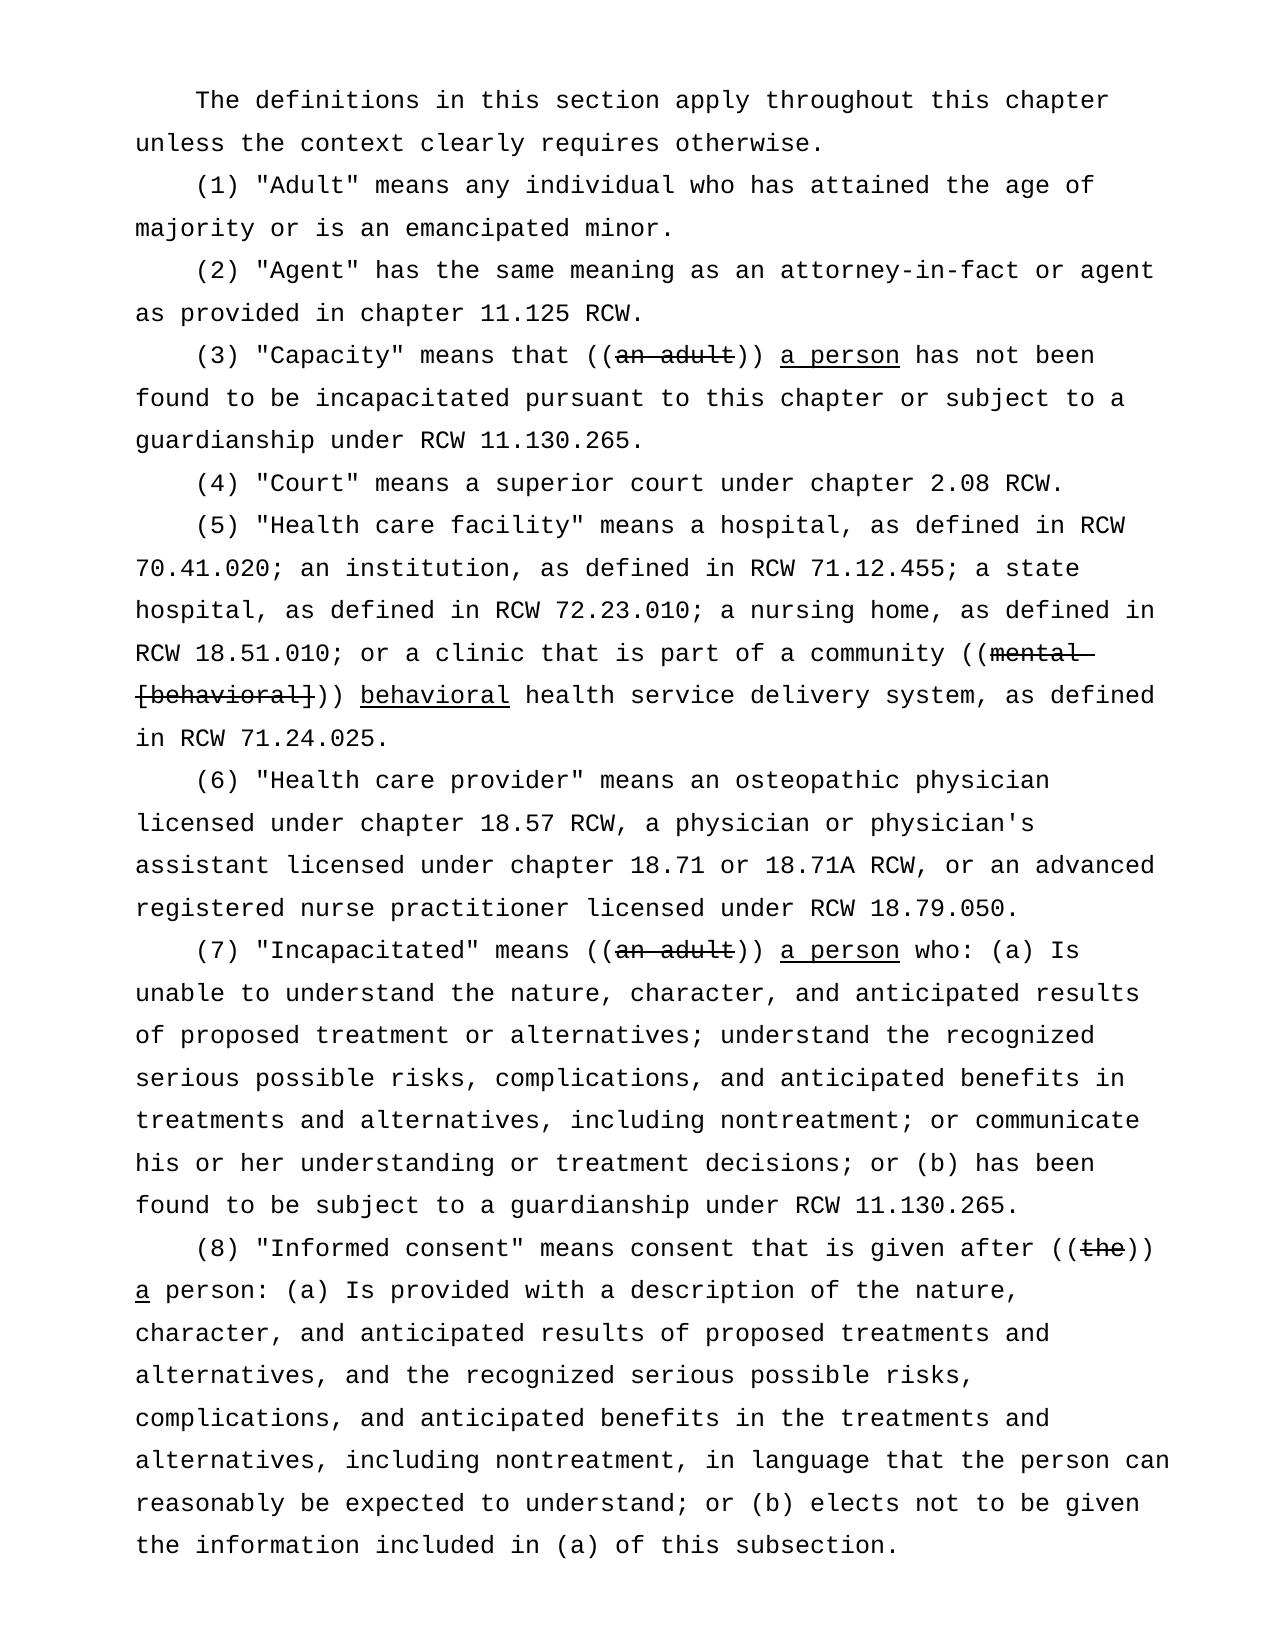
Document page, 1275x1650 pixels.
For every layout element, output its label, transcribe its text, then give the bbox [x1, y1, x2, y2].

text (2) "Agent" has the same meaning as an attorney-in-fact or agent as provided in chapter 11.125 RCW. [135, 245, 1170, 330]
text (6) "Health care provider" means an osteopathic physician licensed under chapter 18.57 RCW, a physician or physician's assistant licensed under chapter 18.71 or 18.71A RCW, or an advanced registered nurse practitioner licensed under RCW 18.79.050. [135, 755, 1170, 925]
text (5) "Health care facility" means a hospital, as defined in RCW 70.41.020; an institution, as defined in RCW 71.12.455; a state hospital, as defined in RCW 72.23.010; a nursing home, as defined in RCW 18.51.010; or a clinic that is part of a community ((mental [behavioral])) behavioral health service delivery system, as defined in RCW 71.24.025. [135, 500, 1170, 755]
text (4) "Court" means a superior court under chapter 2.08 RCW. [135, 457, 1170, 500]
text The definitions in this section apply throughout this chapter unless the context clearly requires otherwise. [135, 75, 1170, 160]
text (3) "Capacity" means that ((an adult)) a person has not been found to be incapacitated pursuant to this chapter or subject to a guardianship under RCW 11.130.265. [135, 330, 1170, 457]
text (8) "Informed consent" means consent that is given after ((the)) a person: (a) Is provided with a description of the nature, character, and anticipated results of proposed treatments and alternatives, and the recognized serious possible risks, complications, and anticipated benefits in the treatments and alternatives, including nontreatment, in language that the person can reasonably be expected to understand; or (b) elects not to be given the information included in (a) of this subsection. [135, 1222, 1170, 1562]
text (1) "Adult" means any individual who has attained the age of majority or is an emancipated minor. [135, 160, 1170, 245]
text (7) "Incapacitated" means ((an adult)) a person who: (a) Is unable to understand the nature, character, and anticipated results of proposed treatment or alternatives; understand the recognized serious possible risks, complications, and anticipated benefits in treatments and alternatives, including nontreatment; or communicate his or her understanding or treatment decisions; or (b) has been found to be subject to a guardianship under RCW 11.130.265. [135, 925, 1170, 1222]
